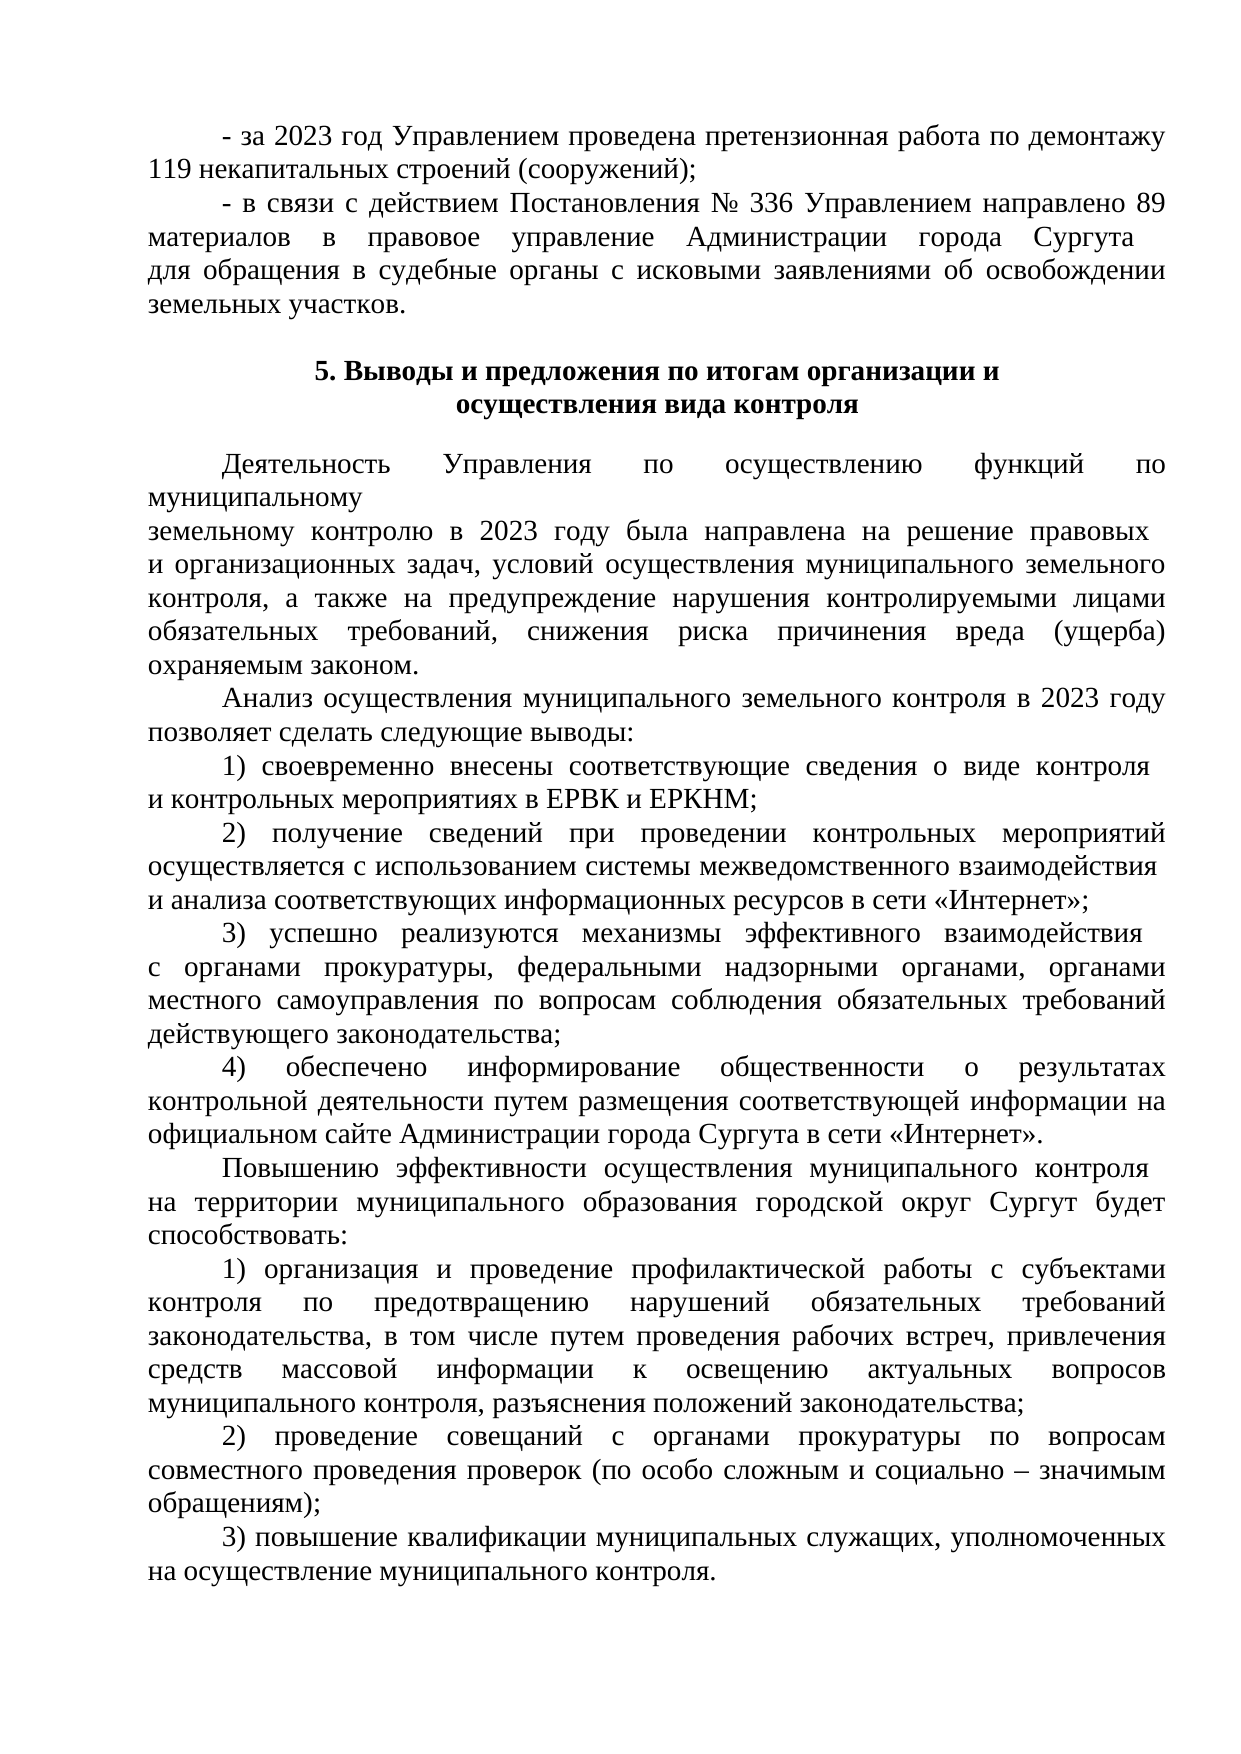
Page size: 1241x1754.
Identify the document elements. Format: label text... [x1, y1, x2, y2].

text 5. Выводы и предложения по итогам организации и [148, 353, 1167, 386]
text земельному контролю в 2023 году была направлена на решение правовых и организационных задач, условий осуществления муниципального земельного контроля, а также на предупреждение нарушения контролируемыми лицами обязательных требований, снижения риска причинения вреда (ущерба) охраняемым законом. [148, 513, 1167, 681]
text Анализ осуществления муниципального земельного контроля в 2023 году позволяет сделать следующие выводы: [148, 681, 1167, 748]
text Деятельность Управления по осуществлению функций по муниципальному [148, 446, 1167, 513]
text Повышению эффективности осуществления муниципального контроля на территории муниципального образования городской округ Сургут будет способствовать: [148, 1150, 1167, 1251]
text - за 2023 год Управлением проведена претензионная работа по демонтажу 119 некапитальных строений (сооружений); [148, 118, 1167, 185]
text 2) проведение совещаний с органами прокуратуры по вопросам совместного проведения проверок (по особо сложным и социально – значимым обращениям); [148, 1418, 1167, 1519]
text - в связи с действием Постановления № 336 Управлением направлено 89 материалов в правовое управление Администрации города Сургута для обращения в судебные органы с исковыми заявлениями об освобождении земельных участков. [148, 185, 1167, 319]
text 4) обеспечено информирование общественности о результатах контрольной деятельности путем размещения соответствующей информации на официальном сайте Администрации города Сургута в сети «Интернет». [148, 1049, 1167, 1150]
text 1) организация и проведение профилактической работы с субъектами контроля по предотвращению нарушений обязательных требований законодательства, в том числе путем проведения рабочих встреч, привлечения средств массовой информации к освещению актуальных вопросов муниципального контроля, разъяснения положений законодательства; [148, 1251, 1167, 1418]
text 1) своевременно внесены соответствующие сведения о виде контроля и контрольных мероприятиях в ЕРВК и ЕРКНМ; [148, 748, 1167, 815]
text осуществления вида контроля [148, 386, 1167, 420]
text 3) повышение квалификации муниципальных служащих, уполномоченных на осуществление муниципального контроля. [148, 1519, 1167, 1586]
text 3) успешно реализуются механизмы эффективного взаимодействия с органами прокуратуры, федеральными надзорными органами, органами местного самоуправления по вопросам соблюдения обязательных требований действующего законодательства; [148, 915, 1167, 1049]
text 2) получение сведений при проведении контрольных мероприятий осуществляется с использованием системы межведомственного взаимодействия и анализа соответствующих информационных ресурсов в сети «Интернет»; [148, 815, 1167, 915]
